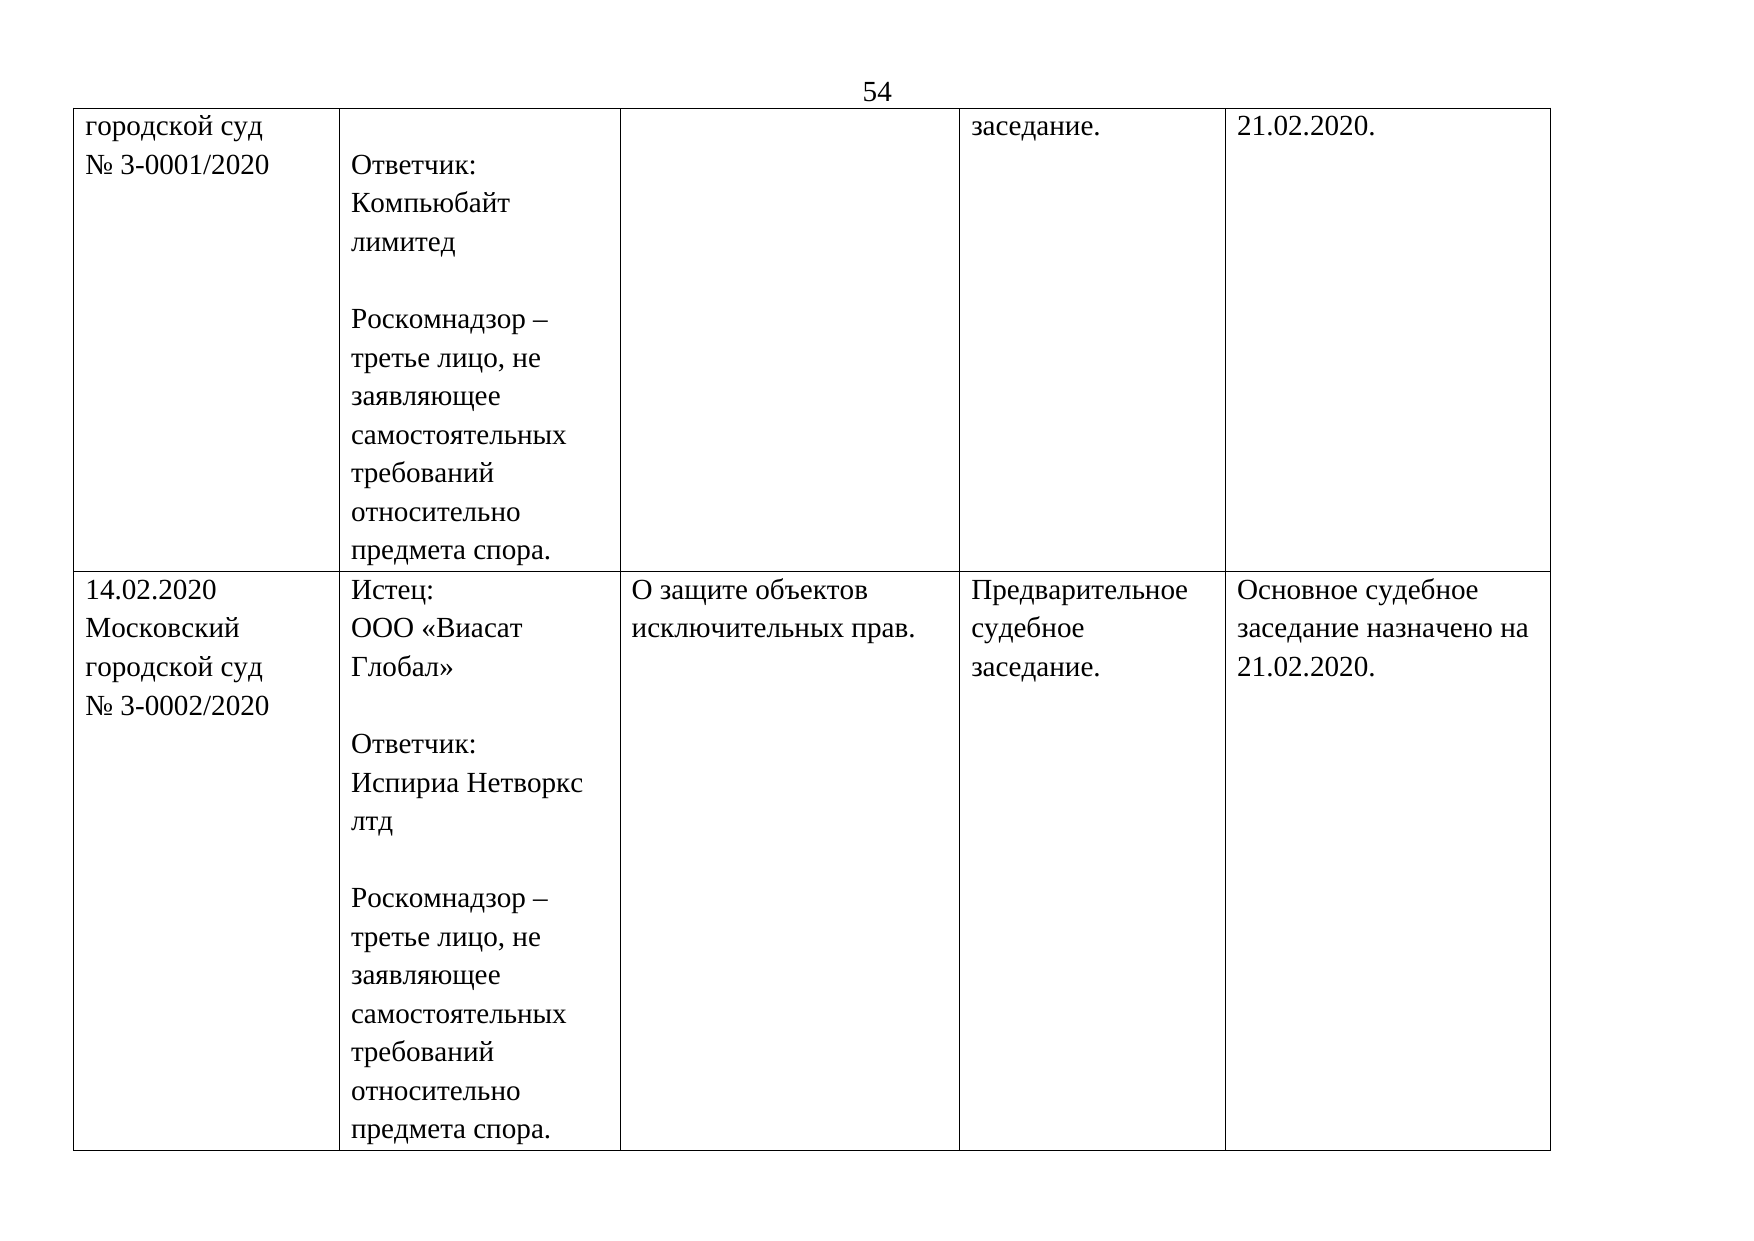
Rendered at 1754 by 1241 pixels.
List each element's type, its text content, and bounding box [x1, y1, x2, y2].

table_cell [1226, 572, 1550, 1150]
table_cell 14.02.2020 Московский городской суд № 3-0002/2020 [74, 572, 339, 1150]
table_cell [74, 109, 339, 571]
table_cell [621, 109, 959, 571]
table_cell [340, 109, 620, 571]
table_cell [960, 109, 1225, 571]
table_cell Истец: ООО «Виасат Глобал» Ответчик: Испириа Нетворкс лтд Роскомнадзор – третье лицо, не заявляющее самостоятельных требований относительно предмета спора. [340, 572, 620, 1150]
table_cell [960, 572, 1225, 1150]
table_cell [621, 572, 959, 1150]
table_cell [1226, 109, 1550, 571]
